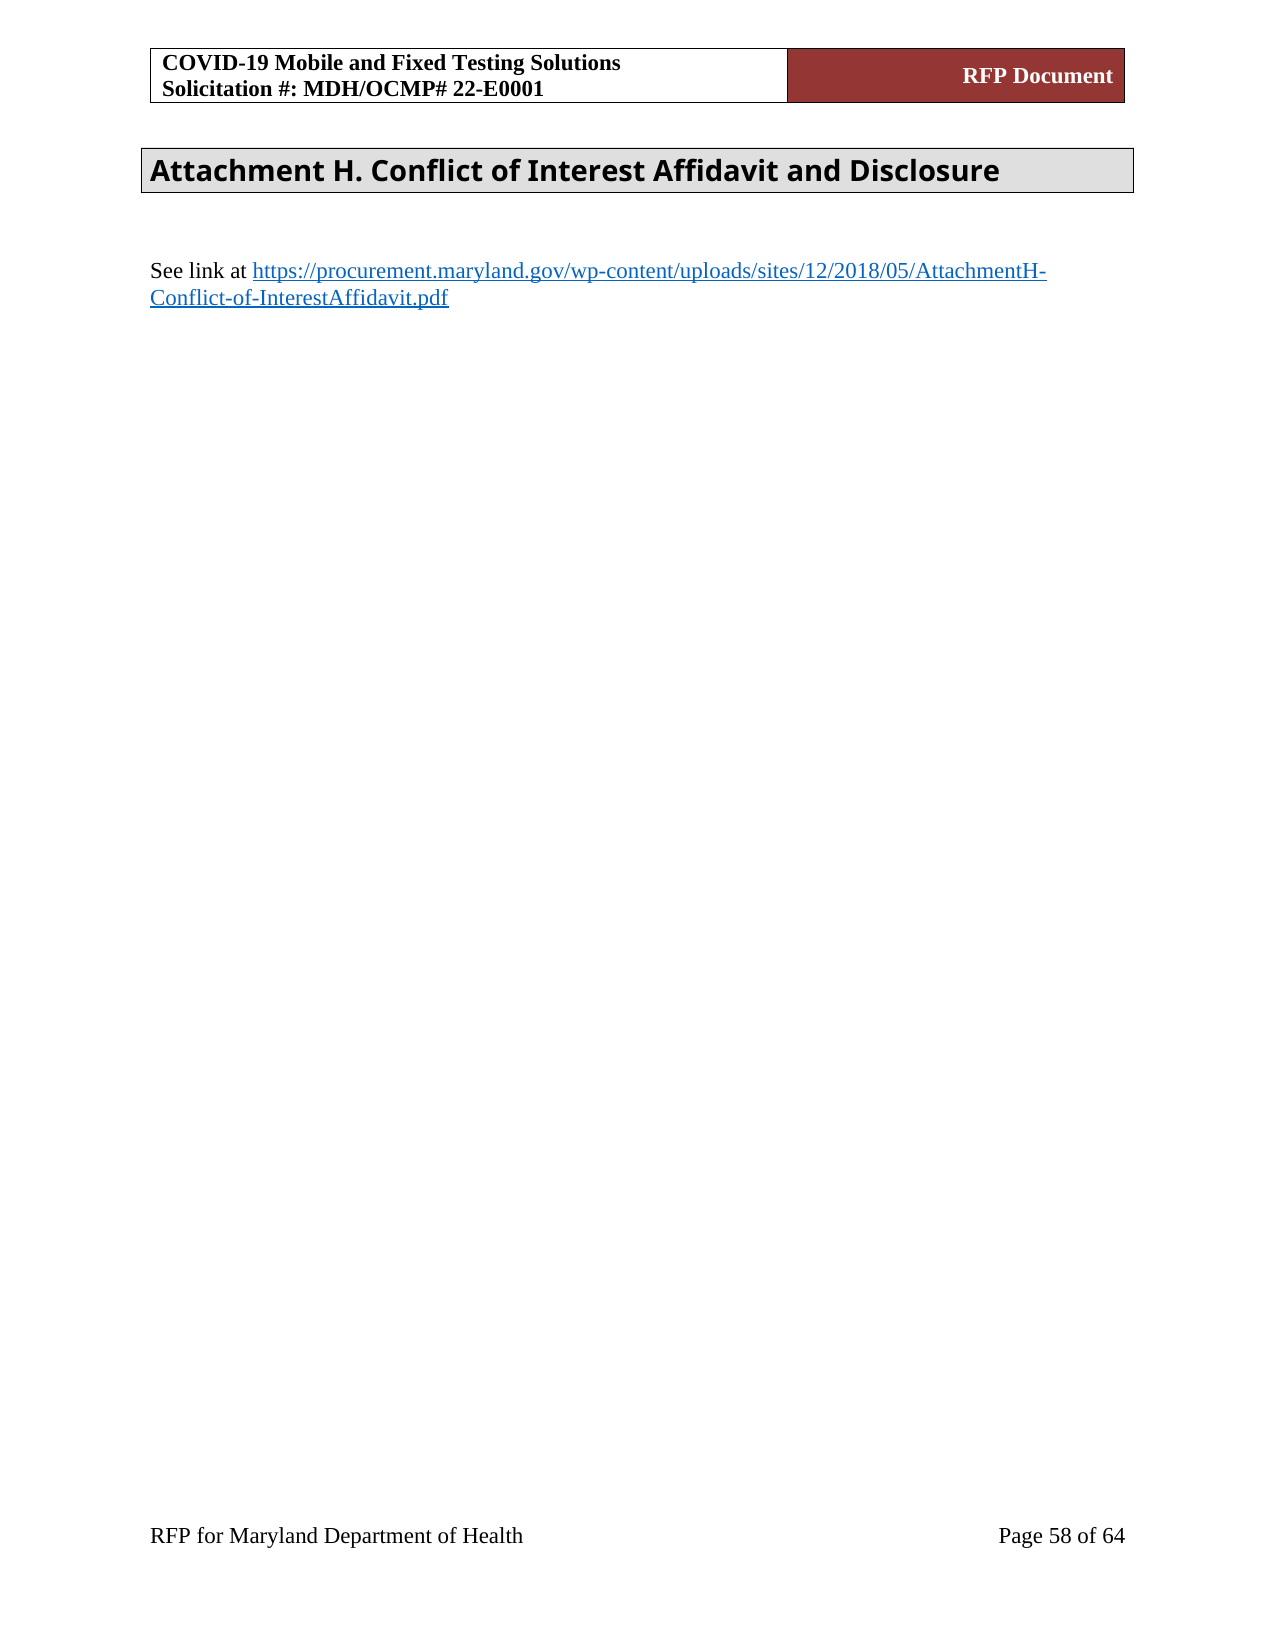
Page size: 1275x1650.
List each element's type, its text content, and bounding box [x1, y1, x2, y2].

text Attachment H. Conflict of Interest Affidavit and Disclosure [142, 149, 1133, 192]
text See link at https://procurement.maryland.gov/wp-content/uploads/sites/12/2018/05/AttachmentH-Conflict-of-InterestAffidavit.pdf [150, 257, 1125, 310]
